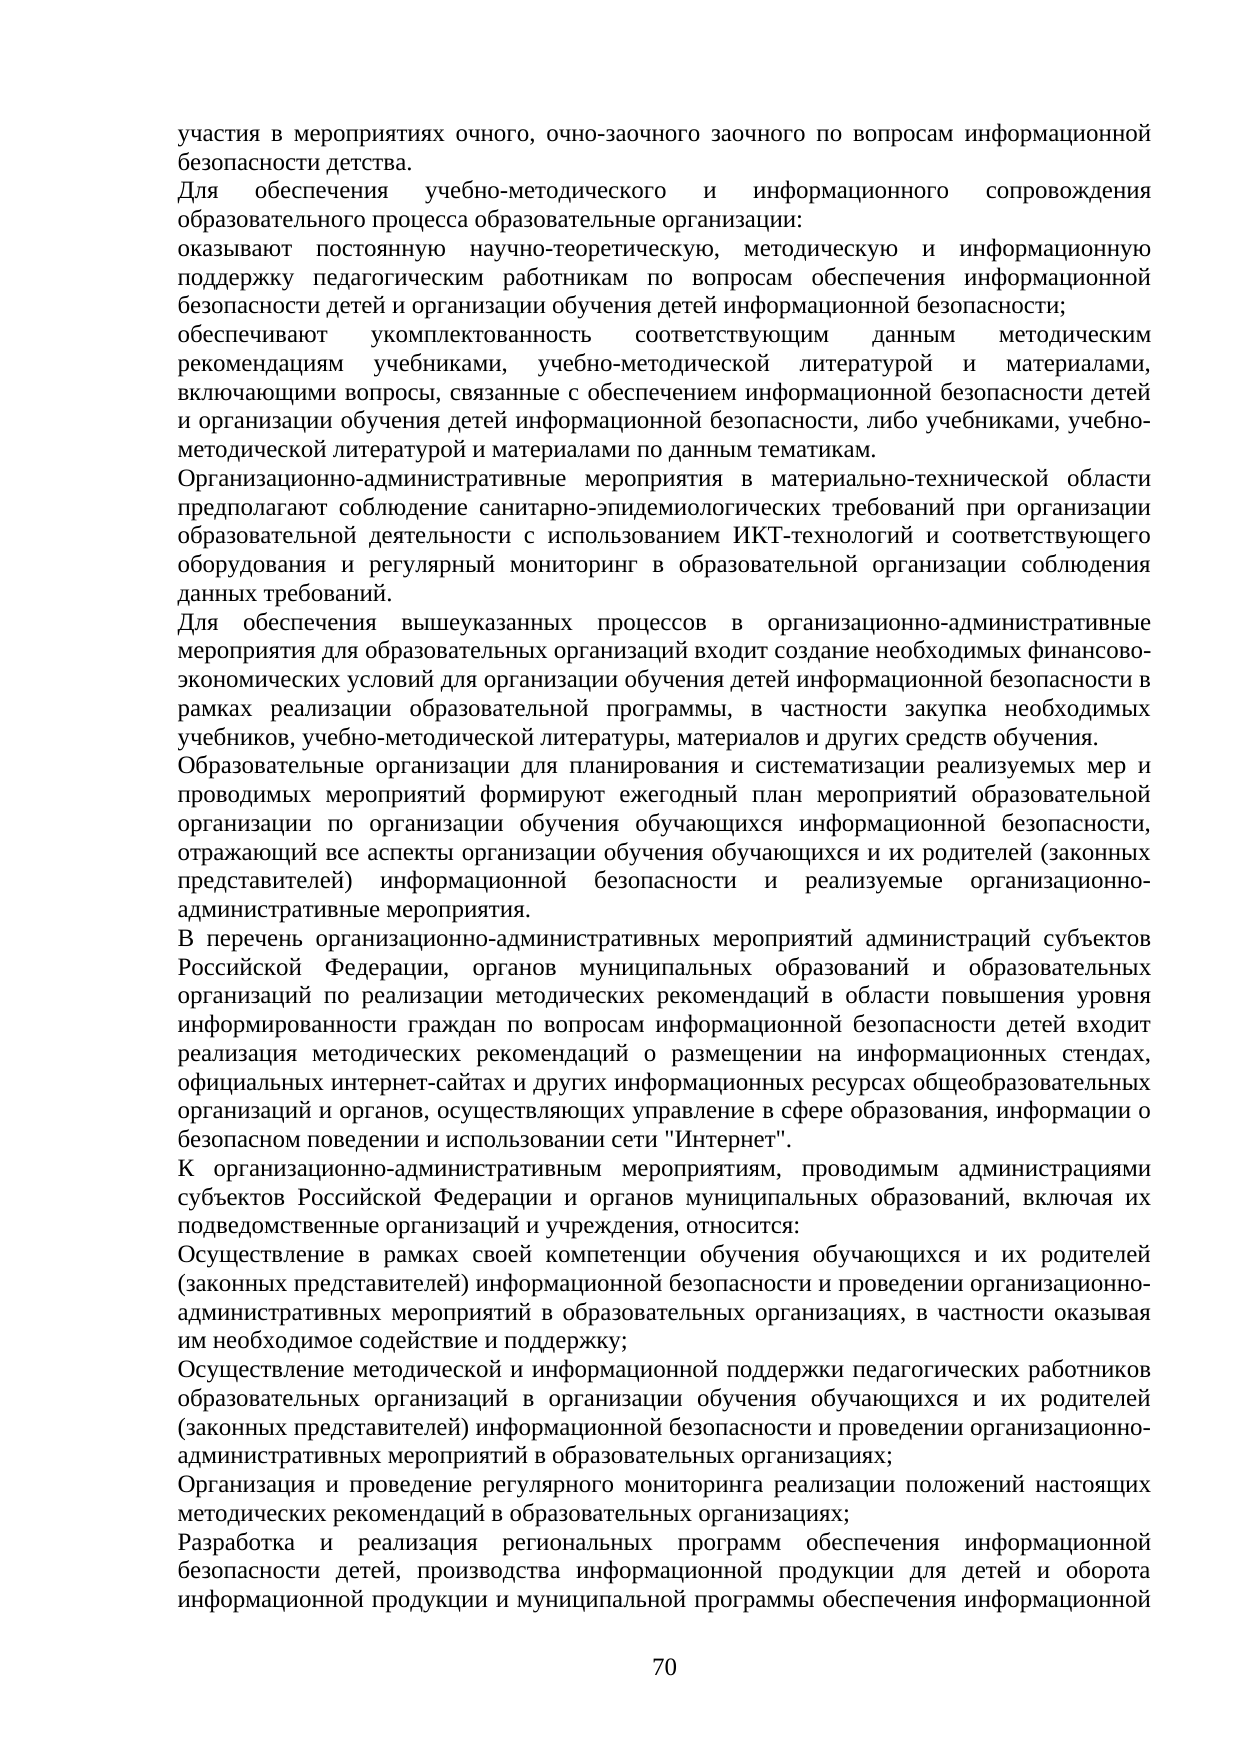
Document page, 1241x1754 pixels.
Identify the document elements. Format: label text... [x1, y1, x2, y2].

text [177, 1527, 1152, 1613]
text Образовательные организации для планирования и систематизации реализуемых мер и проводимых мероприятий формируют ежегодный план мероприятий образовательной организации по организации обучения обучающихся информационной безопасности, отражающий все аспекты организации обучения обучающихся и их родителей (законных представителей) информационной безопасности и реализуемые организационно-административные мероприятия. [177, 751, 1152, 923]
text Для обеспечения учебно-методического и информационного сопровождения образовательного процесса образовательные организации: [177, 176, 1152, 233]
text оказывают постоянную научно-теоретическую, методическую и информационную поддержку педагогическим работникам по вопросам обеспечения информационной безопасности детей и организации обучения детей информационной безопасности; [177, 233, 1152, 319]
text Осуществление методической и информационной поддержки педагогических работников образовательных организаций в организации обучения обучающихся и их родителей (законных представителей) информационной безопасности и проведении организационно-административных мероприятий в образовательных организациях; [177, 1354, 1152, 1469]
text К организационно-административным мероприятиям, проводимым администрациями субъектов Российской Федерации и органов муниципальных образований, включая их подведомственные организаций и учреждения, относится: [177, 1153, 1152, 1239]
text Организация и проведение регулярного мониторинга реализации положений настоящих методических рекомендаций в образовательных организациях; [177, 1469, 1152, 1527]
text Для обеспечения вышеуказанных процессов в организационно-административные мероприятия для образовательных организаций входит создание необходимых финансово-экономических условий для организации обучения детей информационной безопасности в рамках реализации образовательной программы, в частности закупка необходимых учебников, учебно-методической литературы, материалов и других средств обучения. [177, 607, 1152, 751]
text Осуществление в рамках своей компетенции обучения обучающихся и их родителей (законных представителей) информационной безопасности и проведении организационно-административных мероприятий в образовательных организациях, в частности оказывая им необходимое содействие и поддержку; [177, 1239, 1152, 1354]
text обеспечивают укомплектованность соответствующим данным методическим рекомендациям учебниками, учебно-методической литературой и материалами, включающими вопросы, связанные с обеспечением информационной безопасности детей и организации обучения детей информационной безопасности, либо учебниками, учебно-методической литературой и материалами по данным тематикам. [177, 319, 1152, 463]
text участия в мероприятиях очного, очно-заочного заочного по вопросам информационной безопасности детства. [177, 118, 1152, 176]
text В перечень организационно-административных мероприятий администраций субъектов Российской Федерации, органов муниципальных образований и образовательных организаций по реализации методических рекомендаций в области повышения уровня информированности граждан по вопросам информационной безопасности детей входит реализация методических рекомендаций о размещении на информационных стендах, официальных интернет-сайтах и других информационных ресурсах общеобразовательных организаций и органов, осуществляющих управление в сфере образования, информации о безопасном поведении и использовании сети "Интернет". [177, 923, 1152, 1153]
text Организационно-административные мероприятия в материально-технической области предполагают соблюдение санитарно-эпидемиологических требований при организации образовательной деятельности с использованием ИКТ-технологий и соответствующего оборудования и регулярный мониторинг в образовательной организации соблюдения данных требований. [177, 463, 1152, 607]
